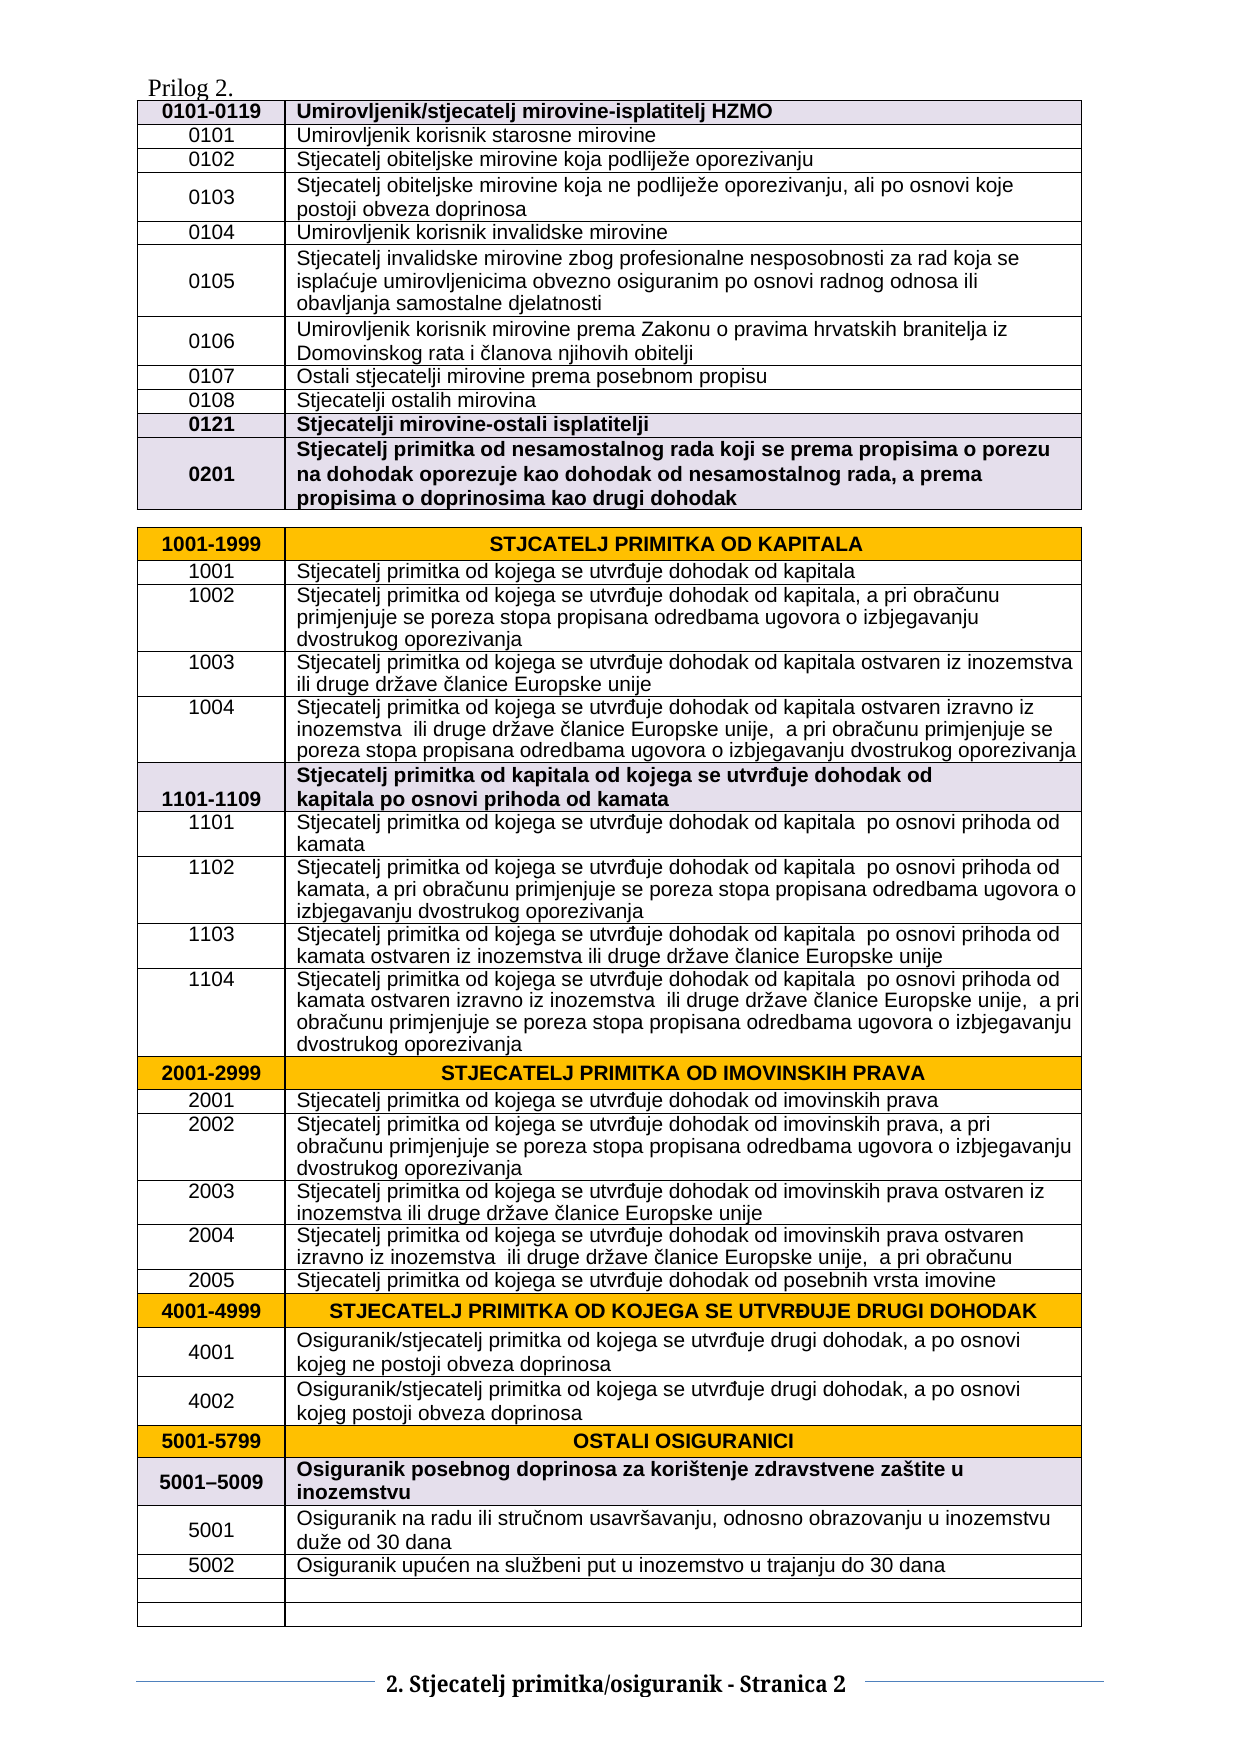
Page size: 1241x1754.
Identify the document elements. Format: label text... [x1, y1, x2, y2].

table_cell Osiguranik na radu ili stručnom usavršavanju, odnosno obrazovanju u inozemstvu duže od 30 dana [286, 1506, 1081, 1554]
table_cell Stjecatelj primitka od kapitala od kojega se utvrđuje dohodak od kapitala po osnovi prihoda od kamata [286, 763, 1081, 811]
table_cell OSTALI OSIGURANICI [286, 1426, 1081, 1457]
table_cell 4001-4999 [138, 1294, 284, 1327]
table_cell Osiguranik/stjecatelj primitka od kojega se utvrđuje drugi dohodak, a po osnovi kojeg postoji obveza doprinosa [286, 1377, 1081, 1425]
table_cell STJECATELJ PRIMITKA OD IMOVINSKIH PRAVA [286, 1057, 1081, 1089]
table_cell Stjecatelj primitka od kojega se utvrđuje dohodak od kapitala po osnovi prihoda od kamata [286, 812, 1081, 856]
table_cell [286, 1579, 1081, 1602]
table_cell 5001-5799 [138, 1426, 284, 1457]
table_cell Stjecatelj primitka od nesamostalnog rada koji se prema propisima o porezu na dohodak oporezuje kao dohodak od nesamostalnog rada, a prema propisima o doprinosima kao drugi dohodak [286, 438, 1081, 509]
table_cell 0101 [138, 125, 284, 148]
table_cell [138, 1603, 284, 1626]
table_cell 0201 [138, 438, 284, 509]
table_cell [286, 1603, 1081, 1626]
table_cell 0105 [138, 245, 284, 316]
table_cell Umirovljenik korisnik mirovine prema Zakonu o pravima hrvatskih branitelja iz Domovinskog rata i članova njihovih obitelji [286, 317, 1081, 365]
table_cell Osiguranik upućen na službeni put u inozemstvo u trajanju do 30 dana [286, 1555, 1081, 1578]
table_cell Stjecatelji ostalih mirovina [286, 390, 1081, 413]
table_cell Stjecatelj primitka od kojega se utvrđuje dohodak od kapitala ostvaren iz inozemstva ili druge države članice Europske unije [286, 652, 1081, 696]
table_cell 5002 [138, 1555, 284, 1578]
table_cell 1103 [138, 924, 284, 967]
table_cell Stjecatelj obiteljske mirovine koja podliježe oporezivanju [286, 149, 1081, 172]
table_cell 4002 [138, 1377, 284, 1425]
table_cell Umirovljenik/stjecatelj mirovine-isplatitelj HZMO [286, 101, 1081, 124]
table_cell 2002 [138, 1114, 284, 1179]
table_header STJCATELJ PRIMITKA OD KAPITALA [286, 528, 1081, 560]
table_cell 1104 [138, 969, 284, 1056]
table_cell 1001 [138, 561, 284, 584]
table_cell 0103 [138, 173, 284, 221]
table_cell 4001 [138, 1328, 284, 1376]
table_header 1001-1999 [138, 528, 284, 560]
table_cell [138, 1579, 284, 1602]
table_cell Stjecatelji mirovine-ostali isplatitelji [286, 414, 1081, 437]
table_cell 1101-1109 [138, 763, 284, 811]
table_cell 2004 [138, 1225, 284, 1269]
table_cell Osiguranik posebnog doprinosa za korištenje zdravstvene zaštite u inozemstvu [286, 1458, 1081, 1505]
table_cell 0102 [138, 149, 284, 172]
table_cell Stjecatelj primitka od kojega se utvrđuje dohodak od imovinskih prava ostvaren izravno iz inozemstva ili druge države članice Europske unije, a pri obračunu [286, 1225, 1081, 1269]
table_cell 1102 [138, 857, 284, 923]
table_cell Stjecatelj primitka od kojega se utvrđuje dohodak od kapitala [286, 561, 1081, 584]
table_cell 5001 [138, 1506, 284, 1554]
table_cell Umirovljenik korisnik invalidske mirovine [286, 222, 1081, 244]
table_cell 2001 [138, 1090, 284, 1113]
table_cell 2003 [138, 1181, 284, 1224]
table_cell Osiguranik/stjecatelj primitka od kojega se utvrđuje drugi dohodak, a po osnovi kojeg ne postoji obveza doprinosa [286, 1328, 1081, 1376]
table_cell Stjecatelj primitka od kojega se utvrđuje dohodak od imovinskih prava [286, 1090, 1081, 1113]
table_cell 1002 [138, 585, 284, 651]
table_cell 5001–5009 [138, 1458, 284, 1505]
table_cell 2005 [138, 1270, 284, 1293]
table_cell Stjecatelj primitka od kojega se utvrđuje dohodak od kapitala po osnovi prihoda od kamata, a pri obračunu primjenjuje se poreza stopa propisana odredbama ugovora o izbjegavanju dvostrukog oporezivanja [286, 857, 1081, 923]
table_cell Ostali stjecatelji mirovine prema posebnom propisu [286, 366, 1081, 389]
table_cell Stjecatelj primitka od kojega se utvrđuje dohodak od kapitala po osnovi prihoda od kamata ostvaren iz inozemstva ili druge države članice Europske unije [286, 924, 1081, 967]
table_cell Umirovljenik korisnik starosne mirovine [286, 125, 1081, 148]
table_cell Stjecatelj invalidske mirovine zbog profesionalne nesposobnosti za rad koja se isplaćuje umirovljenicima obvezno osiguranim po osnovi radnog odnosa ili obavljanja samostalne djelatnosti [286, 245, 1081, 316]
table_cell 0108 [138, 390, 284, 413]
table_cell 0101-0119 [138, 101, 284, 124]
table_cell 1003 [138, 652, 284, 696]
table_cell 0107 [138, 366, 284, 389]
table_cell Stjecatelj primitka od kojega se utvrđuje dohodak od imovinskih prava, a pri obračunu primjenjuje se poreza stopa propisana odredbama ugovora o izbjegavanju dvostrukog oporezivanja [286, 1114, 1081, 1179]
table_cell 0106 [138, 317, 284, 365]
table_cell STJECATELJ PRIMITKA OD KOJEGA SE UTVRĐUJE DRUGI DOHODAK [286, 1294, 1081, 1327]
table_cell 0121 [138, 414, 284, 437]
table_cell Stjecatelj primitka od kojega se utvrđuje dohodak od kapitala ostvaren izravno iz inozemstva ili druge države članice Europske unije, a pri obračunu primjenjuje se poreza stopa propisana odredbama ugovora o izbjegavanju dvostrukog oporezivanja [286, 697, 1081, 762]
table_cell Stjecatelj primitka od kojega se utvrđuje dohodak od imovinskih prava ostvaren iz inozemstva ili druge države članice Europske unije [286, 1181, 1081, 1224]
table_cell 2001-2999 [138, 1057, 284, 1089]
table_cell 0104 [138, 222, 284, 244]
table_cell 1004 [138, 697, 284, 762]
table_cell Stjecatelj primitka od kojega se utvrđuje dohodak od kapitala, a pri obračunu primjenjuje se poreza stopa propisana odredbama ugovora o izbjegavanju dvostrukog oporezivanja [286, 585, 1081, 651]
table_cell Stjecatelj obiteljske mirovine koja ne podliježe oporezivanju, ali po osnovi koje postoji obveza doprinosa [286, 173, 1081, 221]
table_cell 1101 [138, 812, 284, 856]
table_cell Stjecatelj primitka od kojega se utvrđuje dohodak od posebnih vrsta imovine [286, 1270, 1081, 1293]
table_cell Stjecatelj primitka od kojega se utvrđuje dohodak od kapitala po osnovi prihoda od kamata ostvaren izravno iz inozemstva ili druge države članice Europske unije, a pri obračunu primjenjuje se poreza stopa propisana odredbama ugovora o izbjegavanju dvostrukog oporezivanja [286, 969, 1081, 1056]
